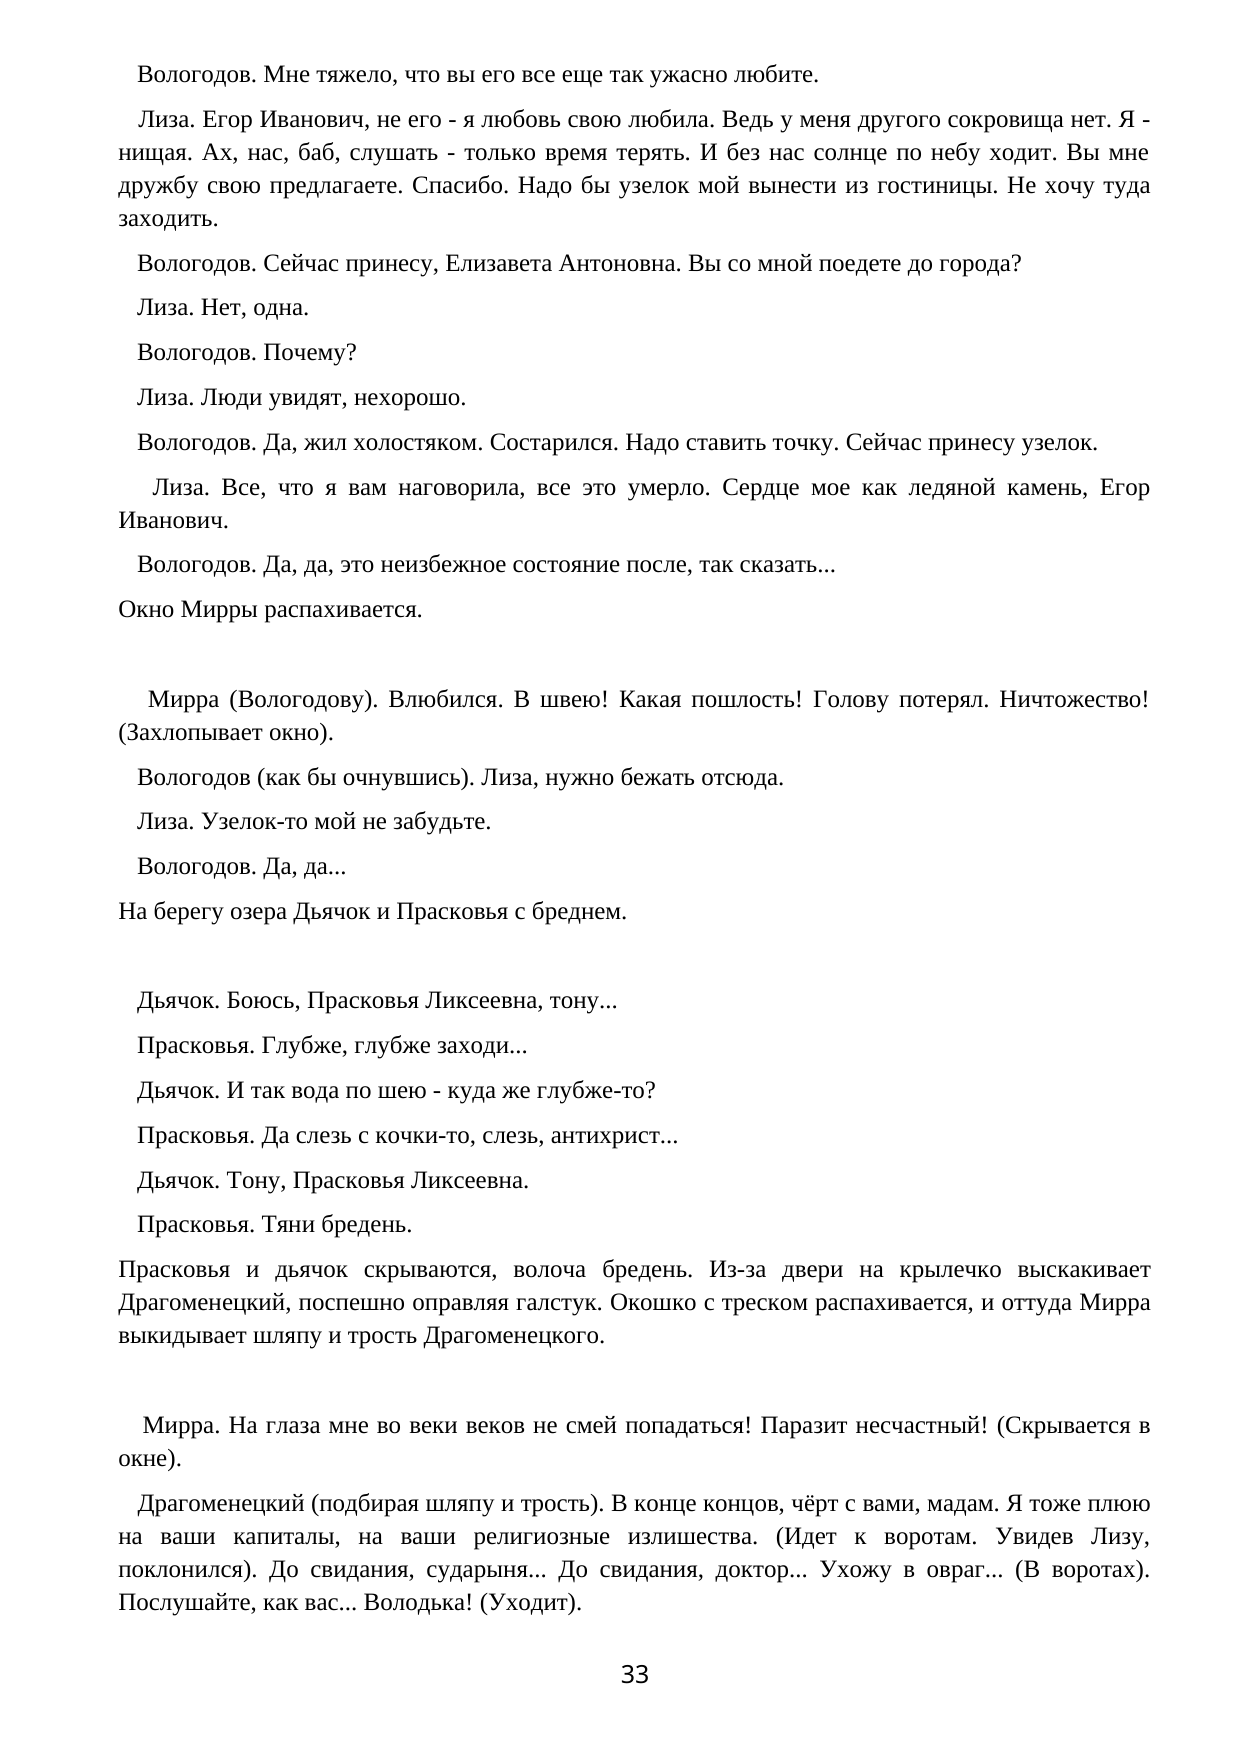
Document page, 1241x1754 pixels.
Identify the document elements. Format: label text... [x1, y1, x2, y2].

text Лиза. Все, что я вам наговорила, все это умерло. Сердце мое как ледяной камень, Егор Иванович. [118, 472, 1152, 533]
text Дьячок. Тону, Прасковья Ликсеевна. [118, 1165, 1152, 1193]
text Вологодов. Почему? [118, 337, 1152, 366]
text Окно Мирры распахивается. [118, 594, 1152, 623]
text Вологодов (как бы очнувшись). Лиза, нужно бежать отсюда. [118, 762, 1152, 790]
text Драгоменецкий (подбирая шляпу и трость). В конце концов, чёрт с вами, мадам. Я тоже плюю на ваши капиталы, на ваши религиозные излишества. (Идет к воротам. Увидев Лизу, поклонился). До свидания, сударыня... До свидания, доктор... Ухожу в овраг... (В воротах). Послушайте, как вас... Володька! (Уходит). [118, 1488, 1152, 1616]
text Прасковья. Да слезь с кочки-то, слезь, антихрист... [118, 1120, 1152, 1149]
text Вологодов. Да, да, это неизбежное состояние после, так сказать... [118, 549, 1152, 578]
text Вологодов. Мне тяжело, что вы его все еще так ужасно любите. [118, 59, 1152, 88]
text Вологодов. Да, да... [118, 851, 1152, 880]
text Вологодов. Сейчас принесу, Елизавета Антоновна. Вы со мной поедете до города? [118, 248, 1152, 276]
text Лиза. Люди увидят, нехорошо. [118, 382, 1152, 411]
text На берегу озера Дьячок и Прасковья с бреднем. [118, 896, 1152, 925]
text Мирра (Вологодову). Влюбился. В швею! Какая пошлость! Голову потерял. Ничтожество! (Захлопывает окно). [118, 684, 1152, 746]
text Лиза. Узелок-то мой не забудьте. [118, 806, 1152, 835]
text Вологодов. Да, жил холостяком. Состарился. Надо ставить точку. Сейчас принесу узелок. [118, 427, 1152, 456]
text Прасковья и дьячок скрываются, волоча бредень. Из-за двери на крылечко выскакивает Драгоменецкий, поспешно оправляя галстук. Окошко с треском распахивается, и оттуда Мирра выкидывает шляпу и трость Драгоменецкого. [118, 1254, 1152, 1349]
text Дьячок. Боюсь, Прасковья Ликсеевна, тону... [118, 986, 1152, 1014]
text Дьячок. И так вода по шею - куда же глубже-то? [118, 1075, 1152, 1104]
text Мирра. На глаза мне во веки веков не смей попадаться! Паразит несчастный! (Скрывается в окне). [118, 1410, 1152, 1472]
text Лиза. Нет, одна. [118, 292, 1152, 321]
text Прасковья. Глубже, глубже заходи... [118, 1030, 1152, 1059]
text Прасковья. Тяни бредень. [118, 1209, 1152, 1238]
text Лиза. Егор Иванович, не его - я любовь свою любила. Ведь у меня другого сокровища нет. Я - нищая. Ах, нас, баб, слушать - только время терять. И без нас солнце по небу ходит. Вы мне дружбу свою предлагаете. Спасибо. Надо бы узелок мой вынести из гостиницы. Не хочу туда заходить. [118, 104, 1152, 232]
